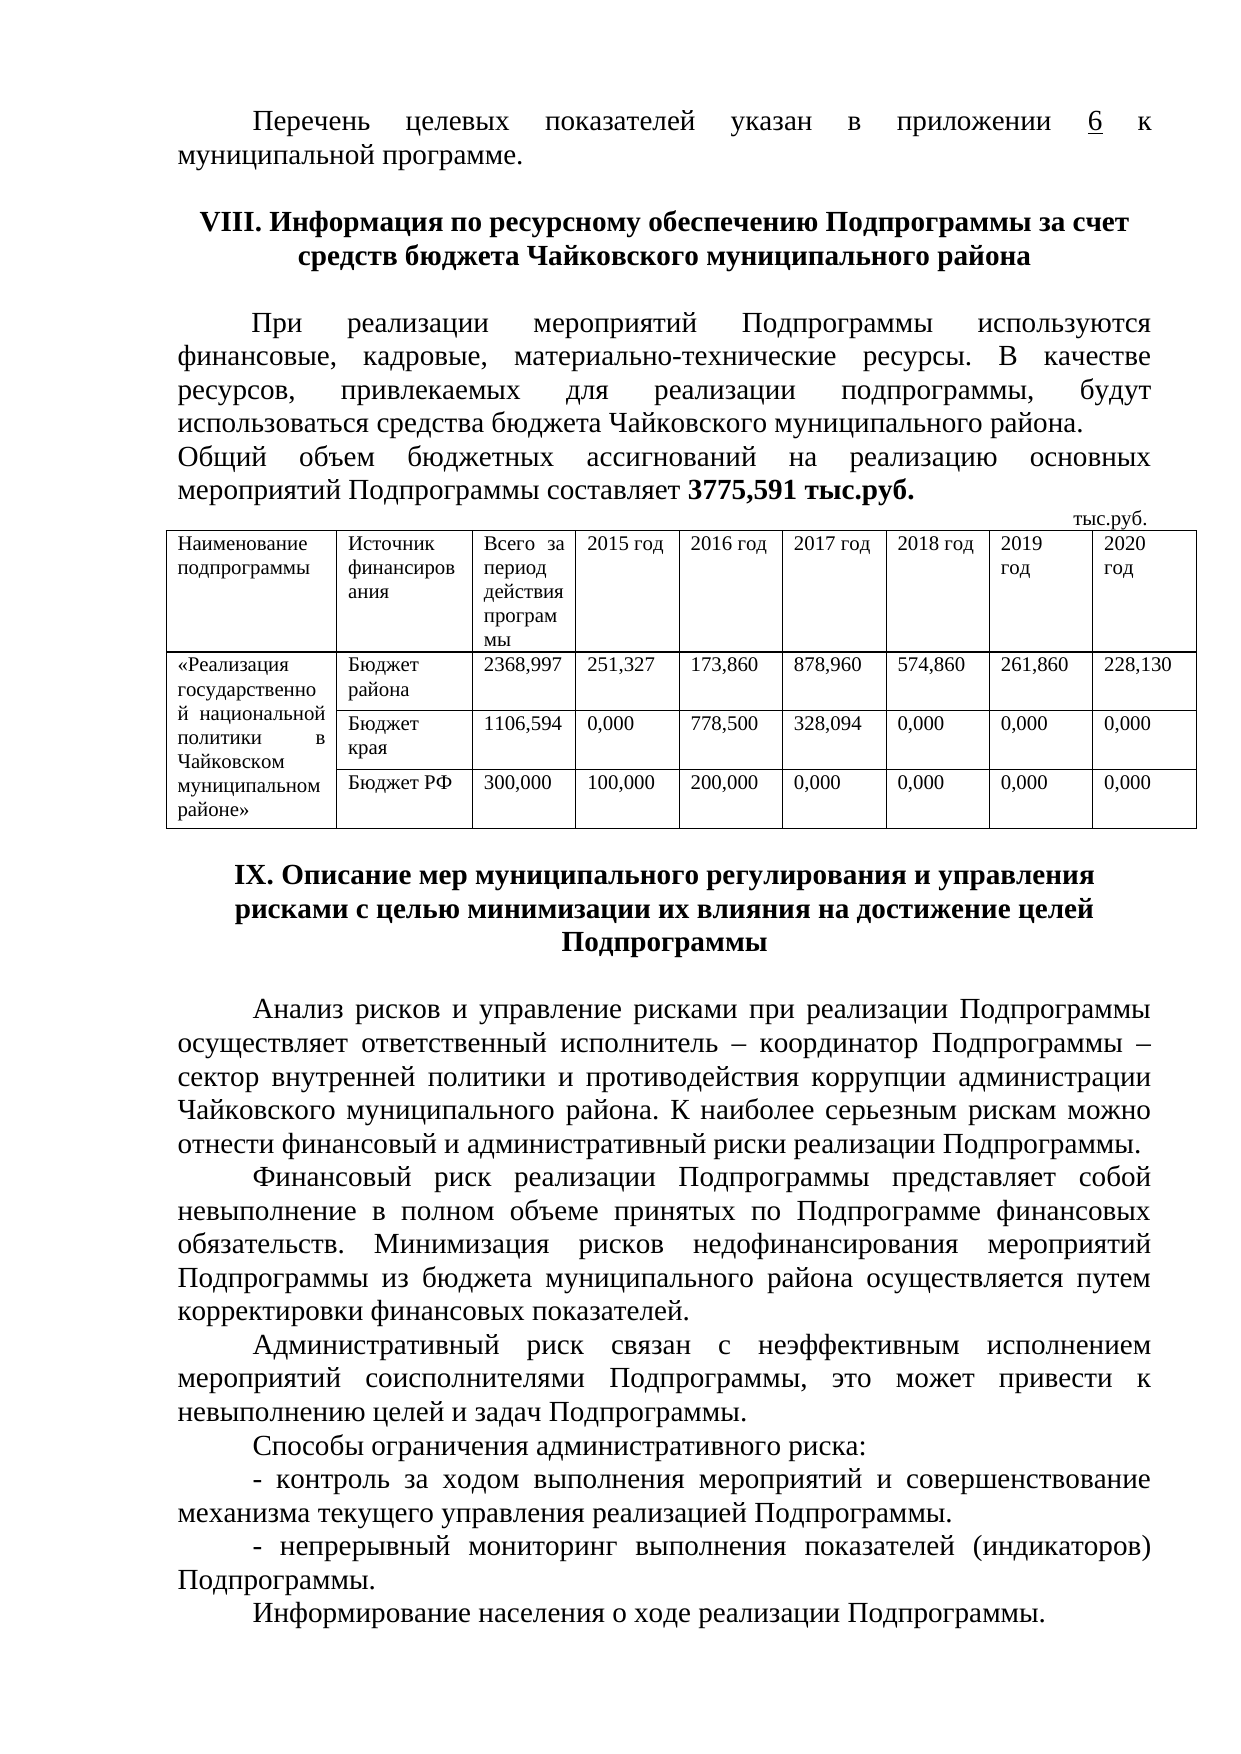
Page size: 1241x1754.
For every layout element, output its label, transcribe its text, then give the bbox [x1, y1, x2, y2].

text - непрерывный мониторинг выполнения показателей (индикаторов) Подпрограммы. [177, 1528, 1152, 1595]
table_header Источник финансирования [337, 531, 472, 651]
table_cell 1106,594 [473, 711, 575, 769]
table_header 2020 год [1093, 531, 1196, 651]
table_cell «Реализация государственной национальной политики в Чайковском муниципальном районе» [167, 653, 336, 828]
text Перечень целевых показателей указан в приложении 6 к муниципальной программе. [177, 103, 1152, 171]
table_cell 0,000 [1093, 711, 1196, 769]
table_header Наименование подпрограммы [167, 531, 336, 651]
table_cell 300,000 [473, 770, 575, 828]
text Общий объем бюджетных ассигнований на реализацию основных мероприятий Подпрограммы составляет 3775,591 тыс.руб. [177, 439, 1152, 506]
text Административный риск связан с неэффективным исполнением мероприятий соисполнителями Подпрограммы, это может привести к невыполнению целей и задач Подпрограммы. [177, 1327, 1152, 1428]
text При реализации мероприятий Подпрограммы используются финансовые, кадровые, материально-технические ресурсы. В качестве ресурсов, привлекаемых для реализации подпрограммы, будут использоваться средства бюджета Чайковского муниципального района. [177, 305, 1152, 439]
table_cell 878,960 [783, 653, 886, 710]
table_cell 0,000 [887, 770, 989, 828]
text - контроль за ходом выполнения мероприятий и совершенствование механизма текущего управления реализацией Подпрограммы. [177, 1461, 1152, 1528]
table_cell 0,000 [1093, 770, 1196, 828]
table_cell 173,860 [680, 653, 782, 710]
table_header 2018 год [887, 531, 989, 651]
table_header 2016 год [680, 531, 782, 651]
text VIII. Информация по ресурсному обеспечению Подпрограммы за счет средств бюджета Чайковского муниципального района [177, 204, 1152, 271]
text Информирование населения о ходе реализации Подпрограммы. [177, 1595, 1152, 1629]
table_cell 778,500 [680, 711, 782, 769]
table_cell 0,000 [990, 711, 1092, 769]
text Финансовый риск реализации Подпрограммы представляет собой невыполнение в полном объеме принятых по Подпрограмме финансовых обязательств. Минимизация рисков недофинансирования мероприятий Подпрограммы из бюджета муниципального района осуществляется путем корректировки финансовых показателей. [177, 1159, 1152, 1327]
table_header 2019 год [990, 531, 1092, 651]
table_cell 2368,997 [473, 653, 575, 710]
text тыс.руб. [177, 506, 1152, 530]
table_cell 0,000 [887, 711, 989, 769]
table_cell 251,327 [576, 653, 679, 710]
table_cell 0,000 [990, 770, 1092, 828]
table_cell Бюджет края [337, 711, 472, 769]
table_cell 574,860 [887, 653, 989, 710]
table_cell 261,860 [990, 653, 1092, 710]
text Анализ рисков и управление рисками при реализации Подпрограммы осуществляет ответственный исполнитель – координатор Подпрограммы – сектор внутренней политики и противодействия коррупции администрации Чайковского муниципального района. К наиболее серьезным рискам можно отнести финансовый и административный риски реализации Подпрограммы. [177, 992, 1152, 1159]
table_cell 200,000 [680, 770, 782, 828]
table_cell 0,000 [783, 770, 886, 828]
table_cell 100,000 [576, 770, 679, 828]
text IX. Описание мер муниципального регулирования и управления рисками с целью минимизации их влияния на достижение целей Подпрограммы [177, 857, 1152, 958]
table_header Всего за период действия программы [473, 531, 575, 651]
table_cell 0,000 [576, 711, 679, 769]
table_cell Бюджет РФ [337, 770, 472, 828]
table_cell Бюджет района [337, 653, 472, 710]
table_cell 228,130 [1093, 653, 1196, 710]
table_header 2015 год [576, 531, 679, 651]
text Способы ограничения административного риска: [177, 1428, 1152, 1461]
table_header 2017 год [783, 531, 886, 651]
table_cell 328,094 [783, 711, 886, 769]
